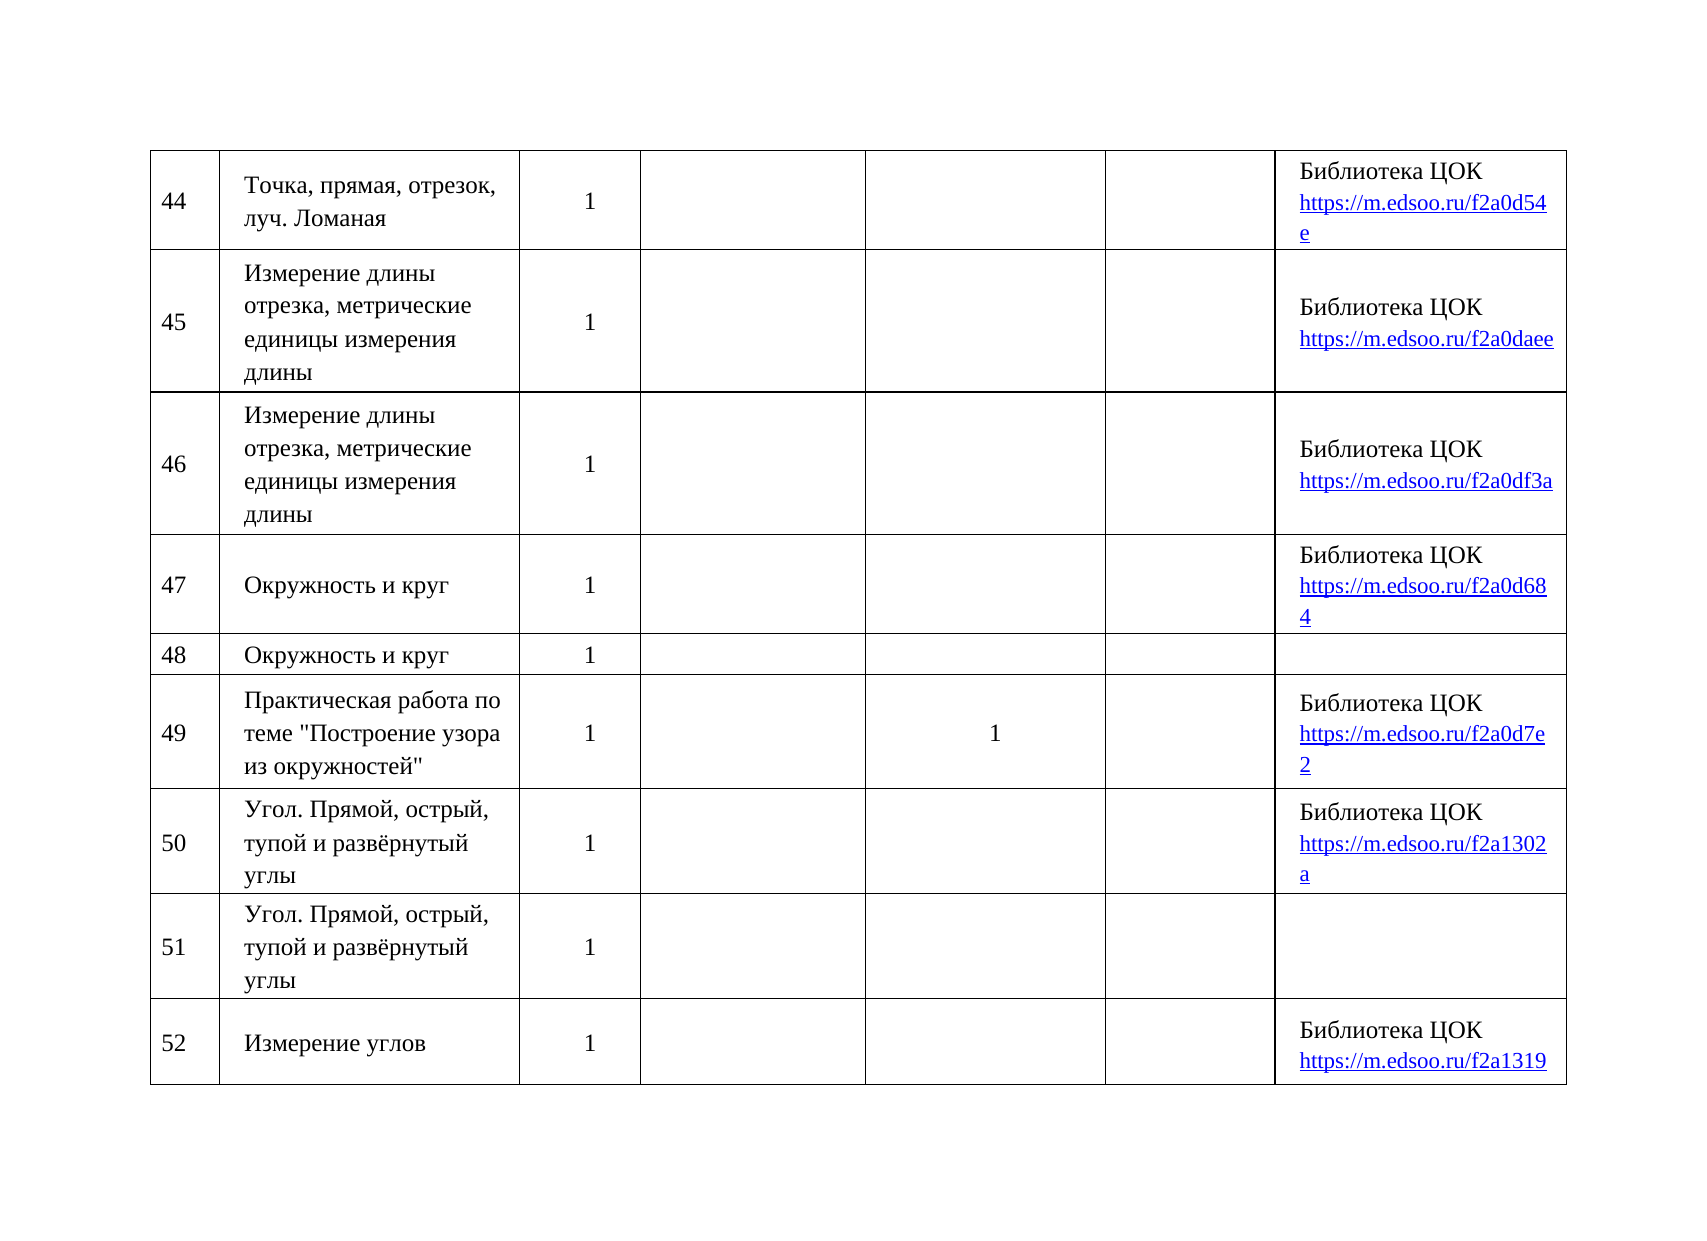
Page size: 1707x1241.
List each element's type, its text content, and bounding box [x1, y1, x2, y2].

table_cell [1106, 393, 1274, 534]
table_cell Окружность и круг [220, 634, 519, 674]
table_cell [1106, 634, 1274, 674]
table_cell 1 [520, 634, 640, 674]
table_cell [866, 393, 1105, 534]
table_cell 1 [520, 151, 640, 249]
table_cell [641, 894, 865, 998]
table_cell 1 [520, 393, 640, 534]
table_cell [641, 250, 865, 391]
table_cell [866, 250, 1105, 391]
table_cell 48 [151, 634, 219, 674]
table_cell Угол. Прямой, острый, тупой и развёрнутый углы [220, 789, 519, 893]
table_cell [866, 789, 1105, 893]
table_cell [1106, 151, 1274, 249]
table_cell 1 [866, 675, 1105, 788]
table_cell Измерение длины отрезка, метрические единицы измерения длины [220, 250, 519, 391]
table_cell [1276, 894, 1566, 998]
table_cell Библиотека ЦОК https://m.edsoo.ru/f2a0d7e2 [1276, 675, 1566, 788]
table_cell Библиотека ЦОК https://m.edsoo.ru/f2a0d684 [1276, 535, 1566, 633]
table_cell [866, 999, 1105, 1084]
table_cell [641, 535, 865, 633]
table_cell [1106, 250, 1274, 391]
table_cell 1 [520, 894, 640, 998]
table_cell 51 [151, 894, 219, 998]
table_cell [866, 535, 1105, 633]
table_cell Библиотека ЦОК https://m.edsoo.ru/f2a0d54e [1276, 151, 1566, 249]
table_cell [1276, 999, 1566, 1084]
table_cell Измерение длины отрезка, метрические единицы измерения длины [220, 393, 519, 534]
table_cell 1 [520, 535, 640, 633]
table_cell [641, 999, 865, 1084]
table_cell [1106, 535, 1274, 633]
table_cell [1106, 789, 1274, 893]
table_cell Точка, прямая, отрезок, луч. Ломаная [220, 151, 519, 249]
table_cell [641, 151, 865, 249]
table_cell 1 [520, 250, 640, 391]
table_cell Окружность и круг [220, 535, 519, 633]
table_cell Библиотека ЦОК https://m.edsoo.ru/f2a0daee [1276, 250, 1566, 391]
table_cell Библиотека ЦОК https://m.edsoo.ru/f2a0df3a [1276, 393, 1566, 534]
table_cell [866, 894, 1105, 998]
table_cell 1 [520, 999, 640, 1084]
table_cell 1 [520, 675, 640, 788]
table_cell Угол. Прямой, острый, тупой и развёрнутый углы [220, 894, 519, 998]
table_cell [641, 634, 865, 674]
table_cell [1276, 634, 1566, 674]
table_cell Измерение углов [220, 999, 519, 1084]
table_cell 50 [151, 789, 219, 893]
table_cell Практическая работа по теме "Построение узора из окружностей" [220, 675, 519, 788]
table_cell 45 [151, 250, 219, 391]
table_cell 44 [151, 151, 219, 249]
table_cell 52 [151, 999, 219, 1084]
table_cell 1 [520, 789, 640, 893]
table_cell [641, 393, 865, 534]
table_cell [641, 675, 865, 788]
table_cell [1106, 675, 1274, 788]
table_cell 46 [151, 393, 219, 534]
table_cell Библиотека ЦОК https://m.edsoo.ru/f2a1302a [1276, 789, 1566, 893]
table_cell [866, 151, 1105, 249]
table_cell [1106, 999, 1274, 1084]
table_cell 49 [151, 675, 219, 788]
table_cell [641, 789, 865, 893]
table_cell [866, 634, 1105, 674]
table_cell 47 [151, 535, 219, 633]
table_cell [1106, 894, 1274, 998]
